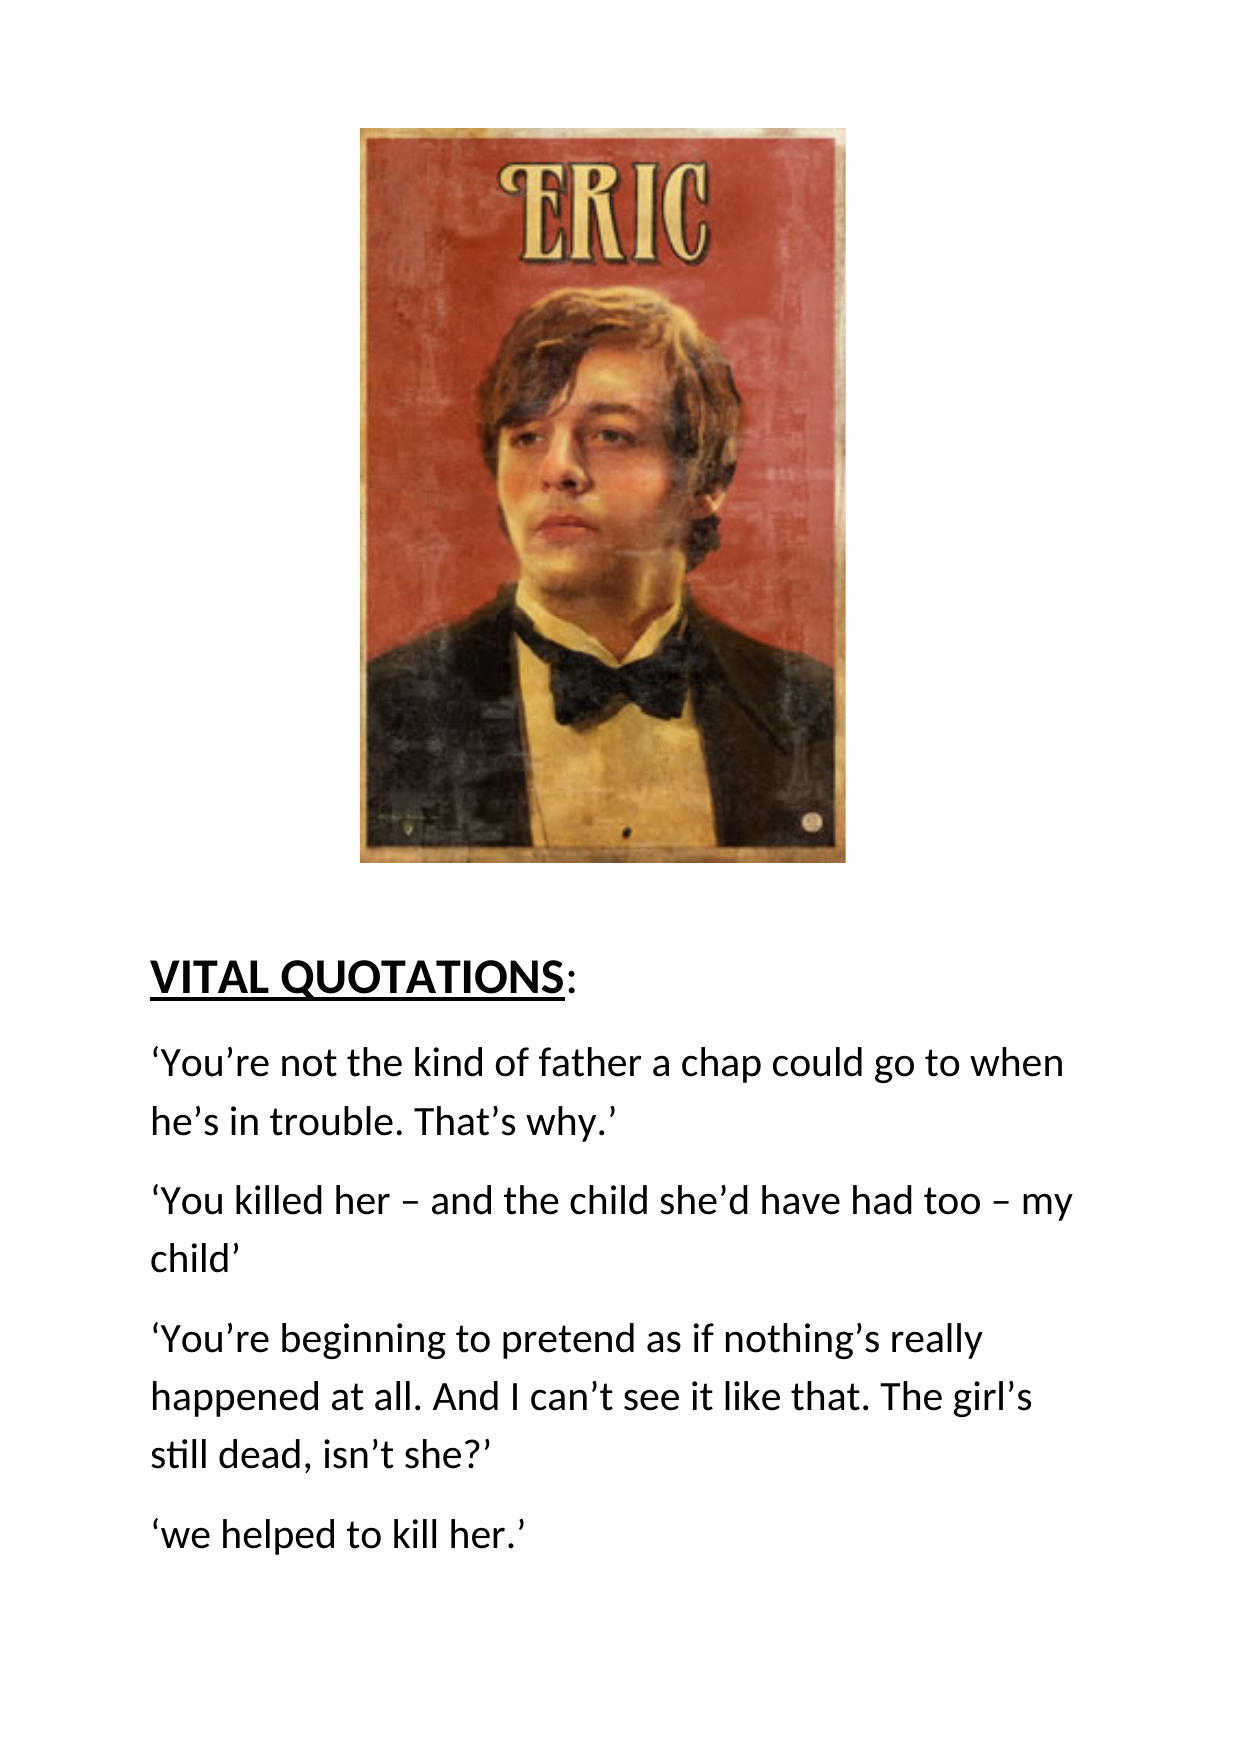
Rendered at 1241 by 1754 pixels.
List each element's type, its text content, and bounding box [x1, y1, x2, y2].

text ‘You’re beginning to pretend as if nothing’s really happened at all. And I can’t see it like that. The girl’s still dead, isn’t she?’ [150, 1312, 1090, 1479]
text ‘You’re not the kind of father a chap could go to when he’s in trouble. That’s why.’ [150, 1036, 1090, 1146]
picture [358, 128, 844, 861]
text VITAL QUOTATIONS: [150, 945, 1090, 1006]
text ‘You killed her – and the child she’d have had too – my child’ [150, 1174, 1090, 1283]
text ‘we helped to kill her.’ [150, 1508, 1090, 1559]
